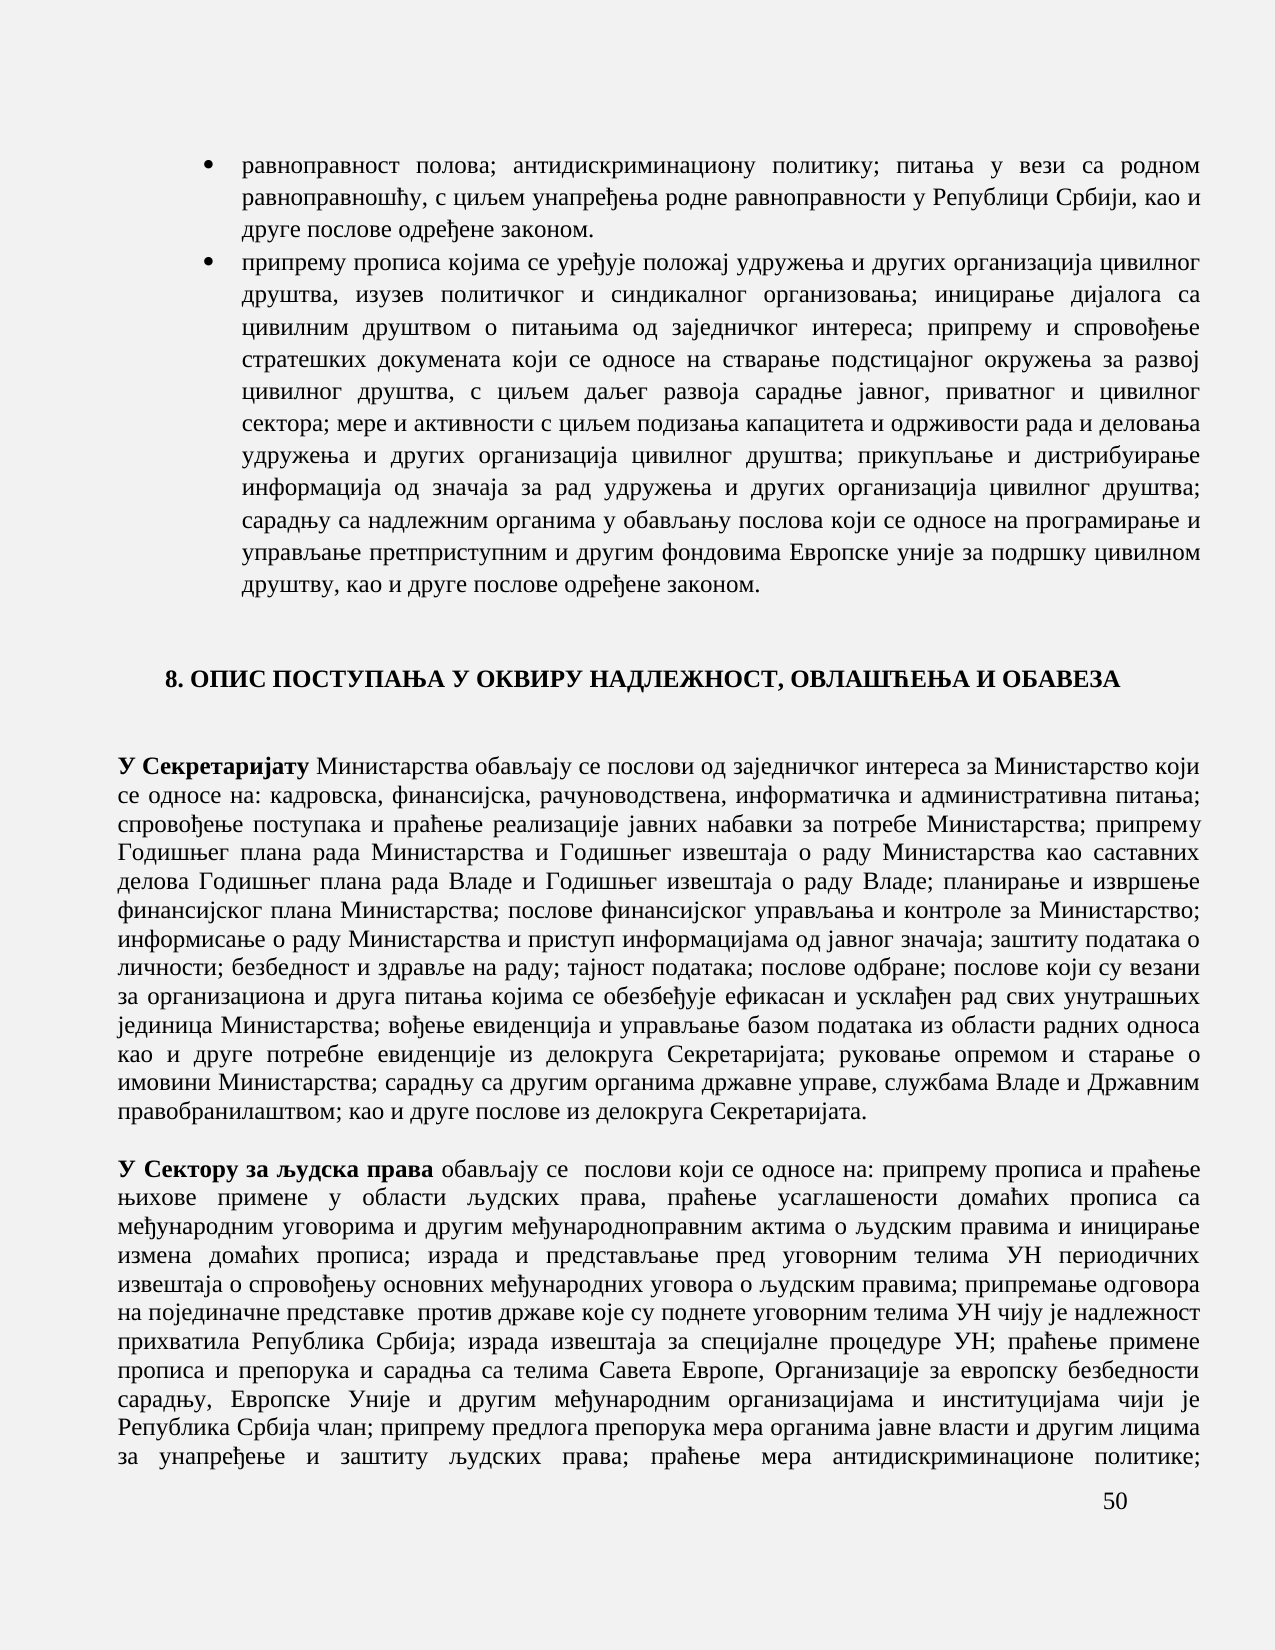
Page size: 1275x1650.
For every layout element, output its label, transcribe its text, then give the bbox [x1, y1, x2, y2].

list равноправност полова; антидискриминациону политику; питања у вези са родном равноправношћу, с циљем унапређења родне равноправности у Републици Србији, као и друге послове одређене законом. [204, 150, 1201, 243]
list припрему прописа којима се уређује положај удружења и других организација цивилног друштва, изузев политичког и синдикалног организовања; иницирање дијалога са цивилним друштвом о питањима од заједничког интереса; припрему и спровођење стратешких докумената који се односе на стварање подстицајног окружења за развој цивилног друштва, с циљем даљег развоја сарадње јавног, приватног и цивилног сектора; мере и активности с циљем подизања капацитета и одрживости рада и деловања удружења и других организација цивилног друштва; прикупљање и дистрибуирање информација од значаја за рад удружења и других организација цивилног друштва; сарадњу са надлежним органима у обављању послова који се односе на програмирање и управљање претприступним и другим фондовима Европске уније за подршку цивилном друштву, као и друге послове одређене законом. [204, 247, 1201, 598]
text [117, 1154, 1201, 1470]
subtitle 8. ОПИС ПОСТУПАЊА У ОКВИРУ НАДЛЕЖНОСТ, ОВЛАШЋЕЊА И ОБAВЕЗА [165, 664, 1192, 693]
text У Секретаријату Министарства обављају се послови од заједничког интереса за Министарство који се односе на: кадровска, финансијска, рачуноводствена, информатичка и административна питања; спровођење поступака и праћење реализације јавних набавки за потребе Министарства; припрему Годишњег плана рада Министарства и Годишњег извештаја о раду Министарства као саставних делова Годишњег плана рада Владе и Годишњег извештаја о раду Владе; планирање и извршење финансијског плана Министарства; послове финансијског управљања и контроле за Министарство; информисање о раду Министарства и приступ информацијама од јавног значаја; заштиту података о личности; безбедност и здравље на раду; тајност података; послове одбране; послове који су везани за организациона и друга питања којима се обезбеђује ефикасан и усклађен рад свих унутрашњих јединица Министарства; вођење евиденција и управљање базом података из области радних односа као и друге потребне евиденције из делокруга Секретаријата; руковање опремом и старање о имовини Министарства; сарадњу са другим органима државне управе, службама Владе и Државним правобранилаштвом; као и друге послове из делокруга Секретаријата. [117, 751, 1201, 1125]
